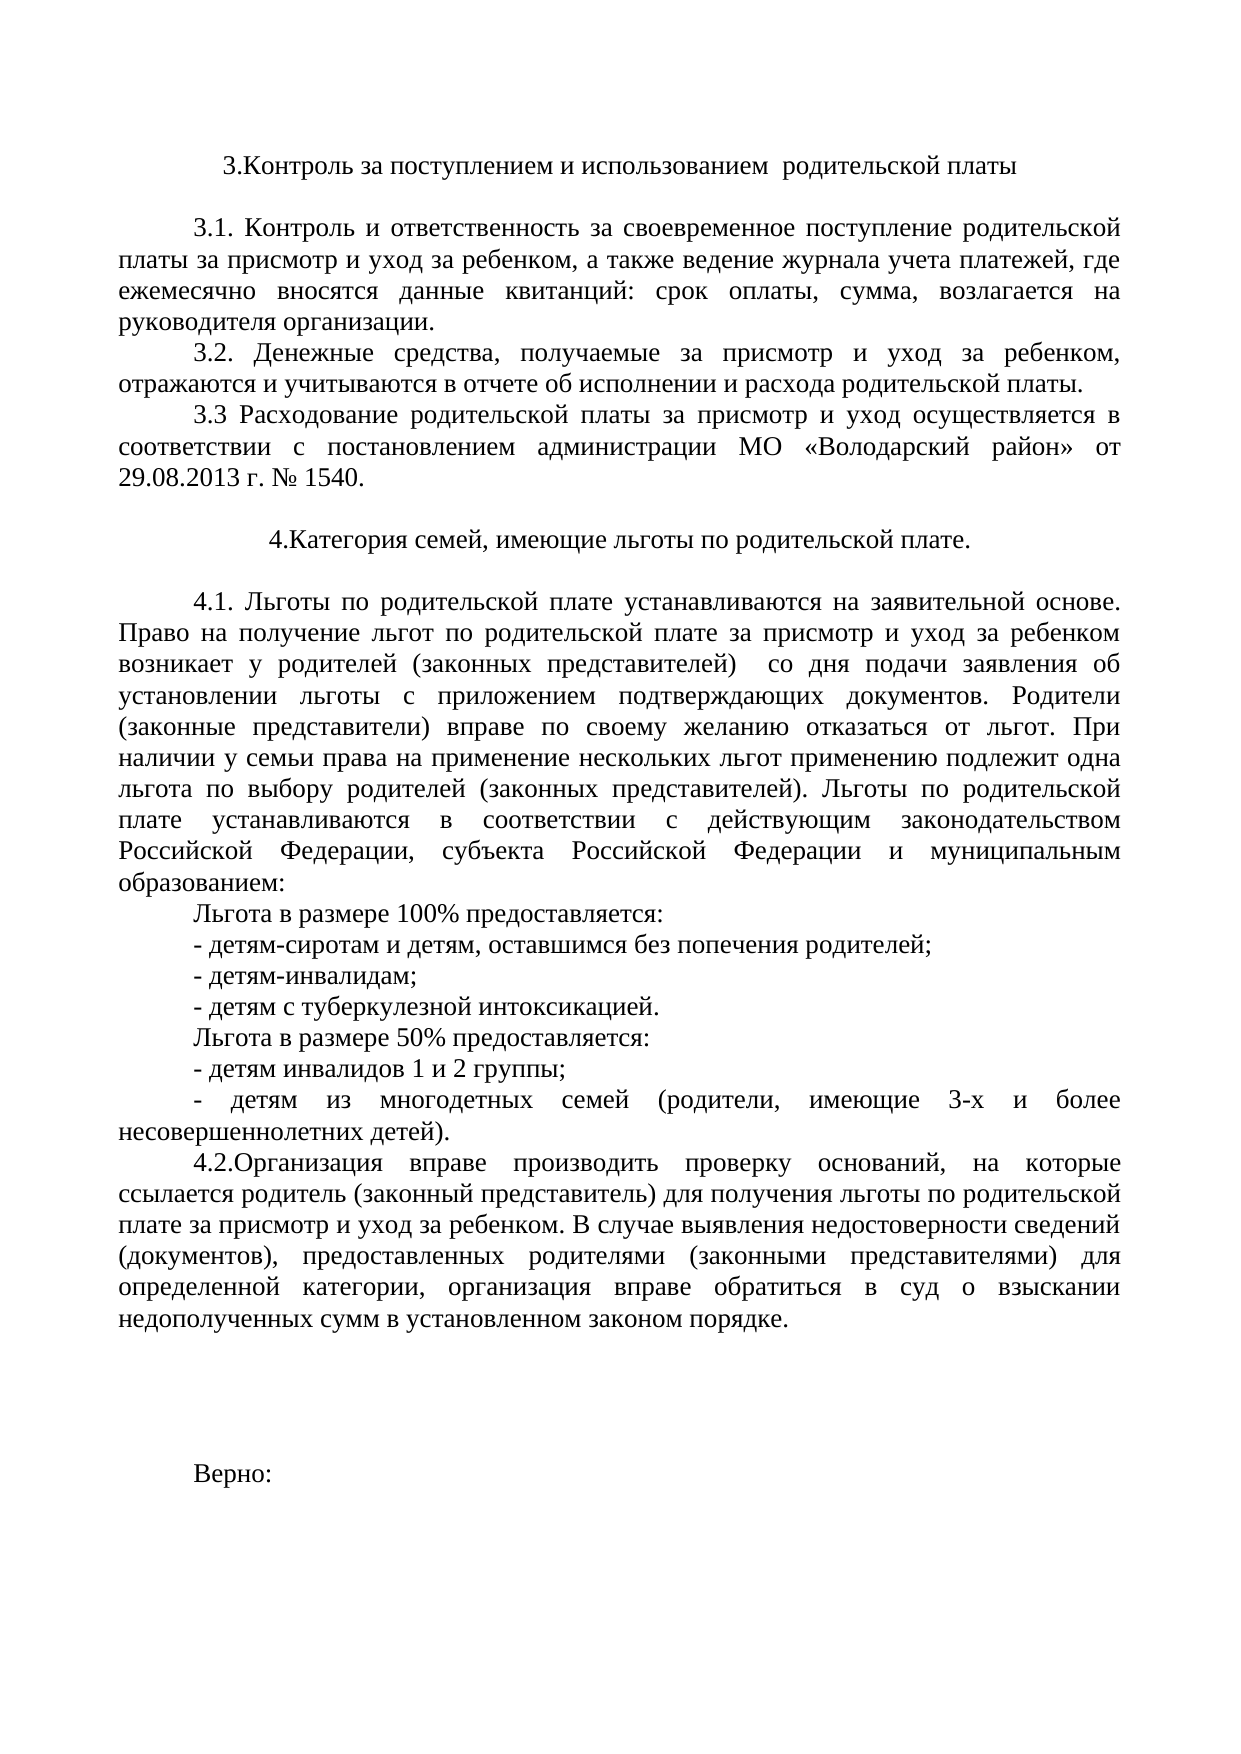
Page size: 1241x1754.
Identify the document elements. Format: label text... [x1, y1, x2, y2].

text 3.3 Расходование родительской платы за присмотр и уход осуществляется в соответствии с постановлением администрации МО «Володарский район» от 29.08.2013 г. № 1540. [118, 398, 1122, 492]
text Верно: [118, 1457, 1122, 1488]
text - детям инвалидов 1 и 2 группы; [118, 1052, 1122, 1084]
text - детям с туберкулезной интоксикацией. [118, 990, 1122, 1021]
text 4.2.Организация вправе производить проверку оснований, на которые ссылается родитель (законный представитель) для получения льготы по родительской плате за присмотр и уход за ребенком. В случае выявления недостоверности сведений (документов), предоставленных родителями (законными представителями) для определенной категории, организация вправе обратиться в суд о взыскании недополученных сумм в установленном законом порядке. [118, 1146, 1122, 1333]
text - детям-инвалидам; [118, 959, 1122, 990]
text 3.1. Контроль и ответственность за своевременное поступление родительской платы за присмотр и уход за ребенком, а также ведение журнала учета платежей, где ежемесячно вносятся данные квитанций: срок оплаты, сумма, возлагается на руководителя организации. [118, 212, 1122, 336]
text - детям из многодетных семей (родители, имеющие 3-х и более несовершеннолетних детей). [118, 1084, 1122, 1146]
text - детям-сиротам и детям, оставшимся без попечения родителей; [118, 928, 1122, 959]
text Льгота в размере 100% предоставляется: [118, 897, 1122, 928]
text 4.Категория семей, имеющие льготы по родительской плате. [118, 523, 1122, 554]
text Льгота в размере 50% предоставляется: [118, 1021, 1122, 1052]
text 4.1. Льготы по родительской плате устанавливаются на заявительной основе. Право на получение льгот по родительской плате за присмотр и уход за ребенком возникает у родителей (законных представителей) со дня подачи заявления об установлении льготы с приложением подтверждающих документов. Родители (законные представители) вправе по своему желанию отказаться от льгот. При наличии у семьи права на применение нескольких льгот применению подлежит одна льгота по выбору родителей (законных представителей). Льготы по родительской плате устанавливаются в соответствии с действующим законодательством Российской Федерации, субъекта Российской Федерации и муниципальным образованием: [118, 585, 1122, 897]
text 3.Контроль за поступлением и использованием родительской платы [118, 149, 1122, 180]
text 3.2. Денежные средства, получаемые за присмотр и уход за ребенком, отражаются и учитываются в отчете об исполнении и расхода родительской платы. [118, 336, 1122, 398]
